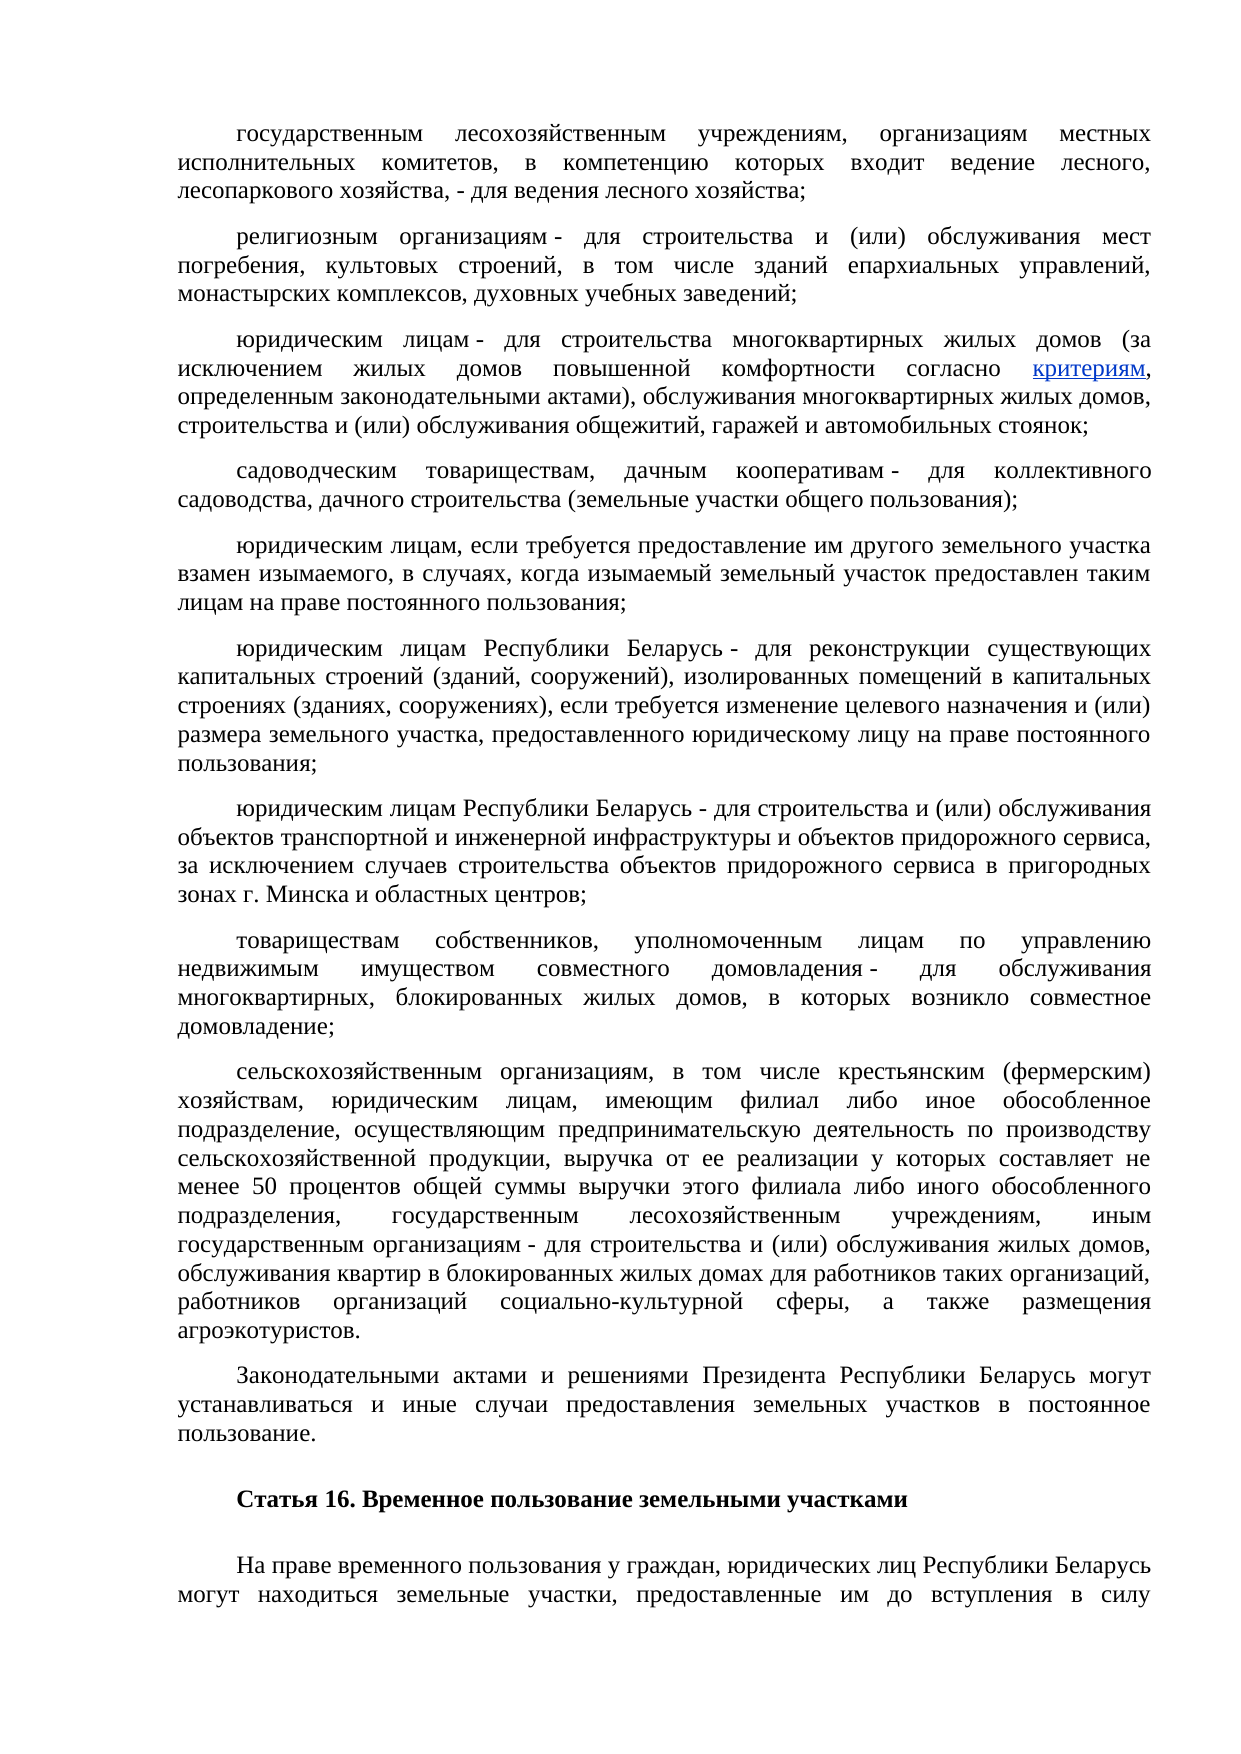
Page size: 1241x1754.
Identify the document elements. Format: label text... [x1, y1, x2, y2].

text юридическим лицам Республики Беларусь - для реконструкции существующих капитальных строений (зданий, сооружений), изолированных помещений в капитальных строениях (зданиях, сооружениях), если требуется изменение целевого назначения и (или) размера земельного участка, предоставленного юридическому лицу на праве постоянного пользования; [177, 633, 1152, 776]
text юридическим лицам Республики Беларусь - для строительства и (или) обслуживания объектов транспортной и инженерной инфраструктуры и объектов придорожного сервиса, за исключением случаев строительства объектов придорожного сервиса в пригородных зонах г. Минска и областных центров; [177, 793, 1152, 908]
text Законодательными актами и решениями Президента Республики Беларусь могут устанавливаться и иные случаи предоставления земельных участков в постоянное пользование. [177, 1361, 1152, 1447]
text юридическим лицам, если требуется предоставление им другого земельного участка взамен изымаемого, в случаях, когда изымаемый земельный участок предоставлен таким лицам на праве постоянного пользования; [177, 530, 1152, 616]
text Статья 16. Временное пользование земельными участками [236, 1484, 1152, 1513]
text юридическим лицам - для строительства многоквартирных жилых домов (за исключением жилых домов повышенной комфортности согласно критериям, определенным законодательными актами), обслуживания многоквартирных жилых домов, строительства и (или) обслуживания общежитий, гаражей и автомобильных стоянок; [177, 324, 1152, 439]
text государственным лесохозяйственным учреждениям, организациям местных исполнительных комитетов, в компетенцию которых входит ведение лесного, лесопаркового хозяйства, - для ведения лесного хозяйства; [177, 118, 1152, 204]
text сельскохозяйственным организациям, в том числе крестьянским (фермерским) хозяйствам, юридическим лицам, имеющим филиал либо иное обособленное подразделение, осуществляющим предпринимательскую деятельность по производству сельскохозяйственной продукции, выручка от ее реализации у которых составляет не менее 50 процентов общей суммы выручки этого филиала либо иного обособленного подразделения, государственным лесохозяйственным учреждениям, иным государственным организациям - для строительства и (или) обслуживания жилых домов, обслуживания квартир в блокированных жилых домах для работников таких организаций, работников организаций социально-культурной сферы, а также размещения агроэкотуристов. [177, 1056, 1152, 1344]
text товариществам собственников, уполномоченным лицам по управлению недвижимым имуществом совместного домовладения - для обслуживания многоквартирных, блокированных жилых домов, в которых возникло совместное домовладение; [177, 925, 1152, 1040]
text религиозным организациям - для строительства и (или) обслуживания мест погребения, культовых строений, в том числе зданий епархиальных управлений, монастырских комплексов, духовных учебных заведений; [177, 221, 1152, 307]
text садоводческим товариществам, дачным кооперативам - для коллективного садоводства, дачного строительства (земельные участки общего пользования); [177, 456, 1152, 513]
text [177, 1551, 1152, 1608]
